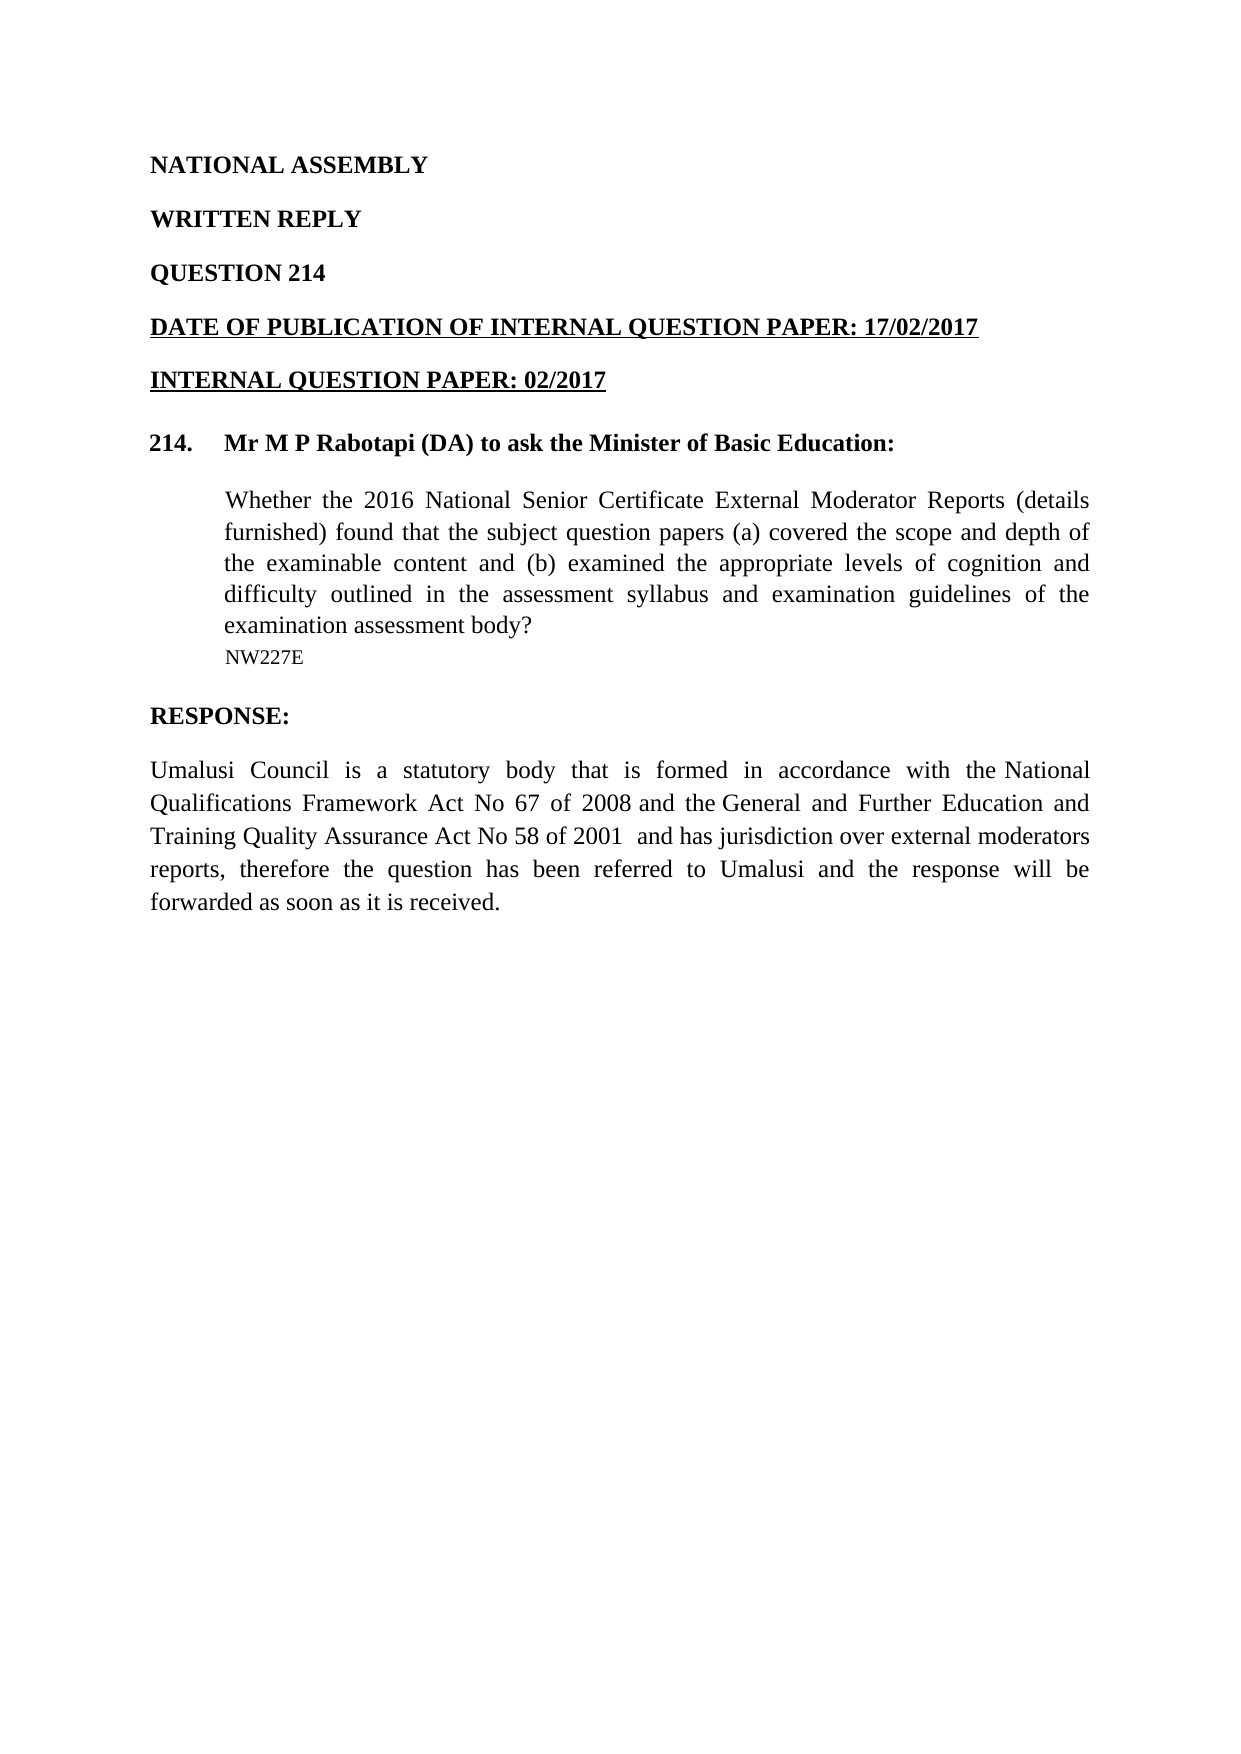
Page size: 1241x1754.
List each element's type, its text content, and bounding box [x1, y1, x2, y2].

text QUESTION 214 [150, 258, 1090, 286]
text WRITTEN REPLY [150, 204, 1090, 233]
text Whether the 2016 National Senior Certificate External Moderator Reports (details furnished) found that the subject question papers (a) covered the scope and depth of the examinable content and (b) examined the appropriate levels of cognition and difficulty outlined in the assessment syllabus and examination guidelines of the examination assessment body? NW227E [224, 486, 1090, 669]
text 214. Mr M P Rabotapi (DA) to ask the Minister of Basic Education: [149, 428, 1090, 456]
text NATIONAL ASSEMBLY [150, 150, 1090, 179]
text Umalusi Council is a statutory body that is formed in accordance with the National Qualifications Framework Act No 67 of 2008 and the General and Further Education and Training Quality Assurance Act No 58 of 2001 and has jurisdiction over external moderators reports, therefore the question has been referred to Umalusi and the response will be forwarded as soon as it is received. [150, 755, 1090, 916]
text DATE OF PUBLICATION OF INTERNAL QUESTION PAPER: 17/02/2017 [150, 312, 1090, 340]
text RESPONSE: [150, 701, 1090, 730]
text INTERNAL QUESTION PAPER: 02/2017 [150, 365, 1090, 394]
